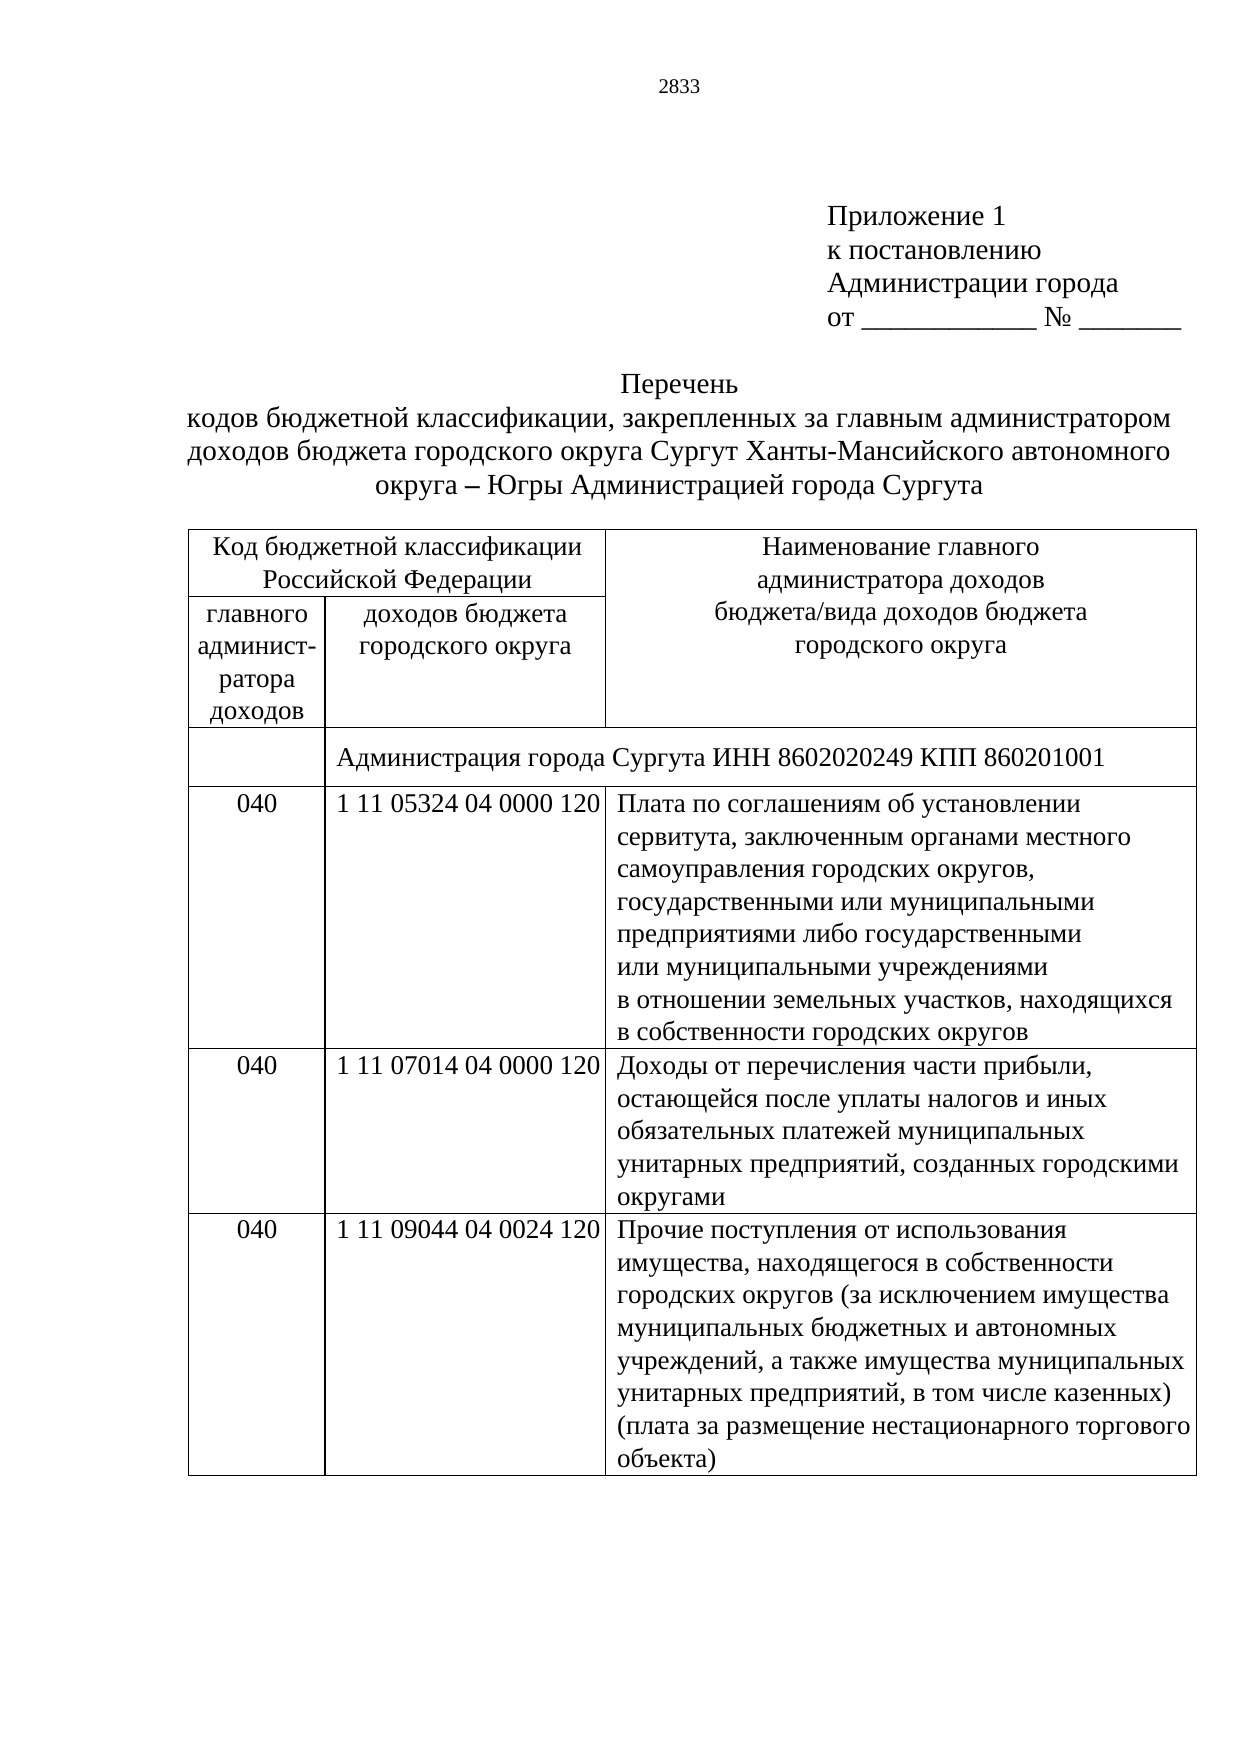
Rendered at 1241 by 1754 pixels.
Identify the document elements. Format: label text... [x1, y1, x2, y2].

title Администрации города [827, 266, 1181, 299]
table_cell Плата по соглашениям об установлении сервитута, заключенным органами местного самоуправления городских округов, государственными или муниципальными предприятиями либо государственными или муниципальными учреждениями в отношении земельных участков, находящихся в собственности городских округов [606, 787, 1196, 1048]
title доходов бюджета городского округа Сургут Ханты-Мансийского автономного округа – Югры Администрацией города Сургута [177, 433, 1181, 500]
title Приложение 1 [827, 198, 1181, 232]
table_cell Доходы от перечисления части прибыли, остающейся после уплаты налогов и иных обязательных платежей муниципальных унитарных предприятий, созданных городскими округами [606, 1049, 1196, 1212]
table_cell [189, 728, 324, 786]
table_cell Администрация города Сургута ИНН 8602020249 КПП 860201001 [326, 728, 1196, 786]
table_cell Прочие поступления от использования имущества, находящегося в собственности городских округов (за исключением имущества муниципальных бюджетных и автономных учреждений, а также имущества муниципальных унитарных предприятий, в том числе казенных) (плата за размещение нестационарного торгового объекта) [606, 1214, 1196, 1474]
table_header Наименование главного администратора доходов бюджета/вида доходов бюджета городского округа [606, 530, 1196, 727]
table_cell 1 11 05324 04 0000 120 [326, 787, 605, 1048]
table_cell главного админист-ратора доходов [189, 597, 324, 727]
table_cell 040 [189, 787, 324, 1048]
title кодов бюджетной классификации, закрепленных за главным администратором [118, 400, 1181, 433]
table_header Код бюджетной классификации Российской Федерации [189, 530, 605, 596]
title от ____________ № _______ [827, 299, 1181, 333]
table_cell 1 11 09044 04 0024 120 [326, 1214, 605, 1474]
table_cell 040 [189, 1214, 324, 1474]
table_cell 040 [189, 1049, 324, 1212]
title к постановлению [827, 232, 1181, 266]
title Перечень [177, 366, 1181, 400]
table_cell доходов бюджета городского округа [326, 597, 605, 727]
table_cell 1 11 07014 04 0000 120 [326, 1049, 605, 1212]
